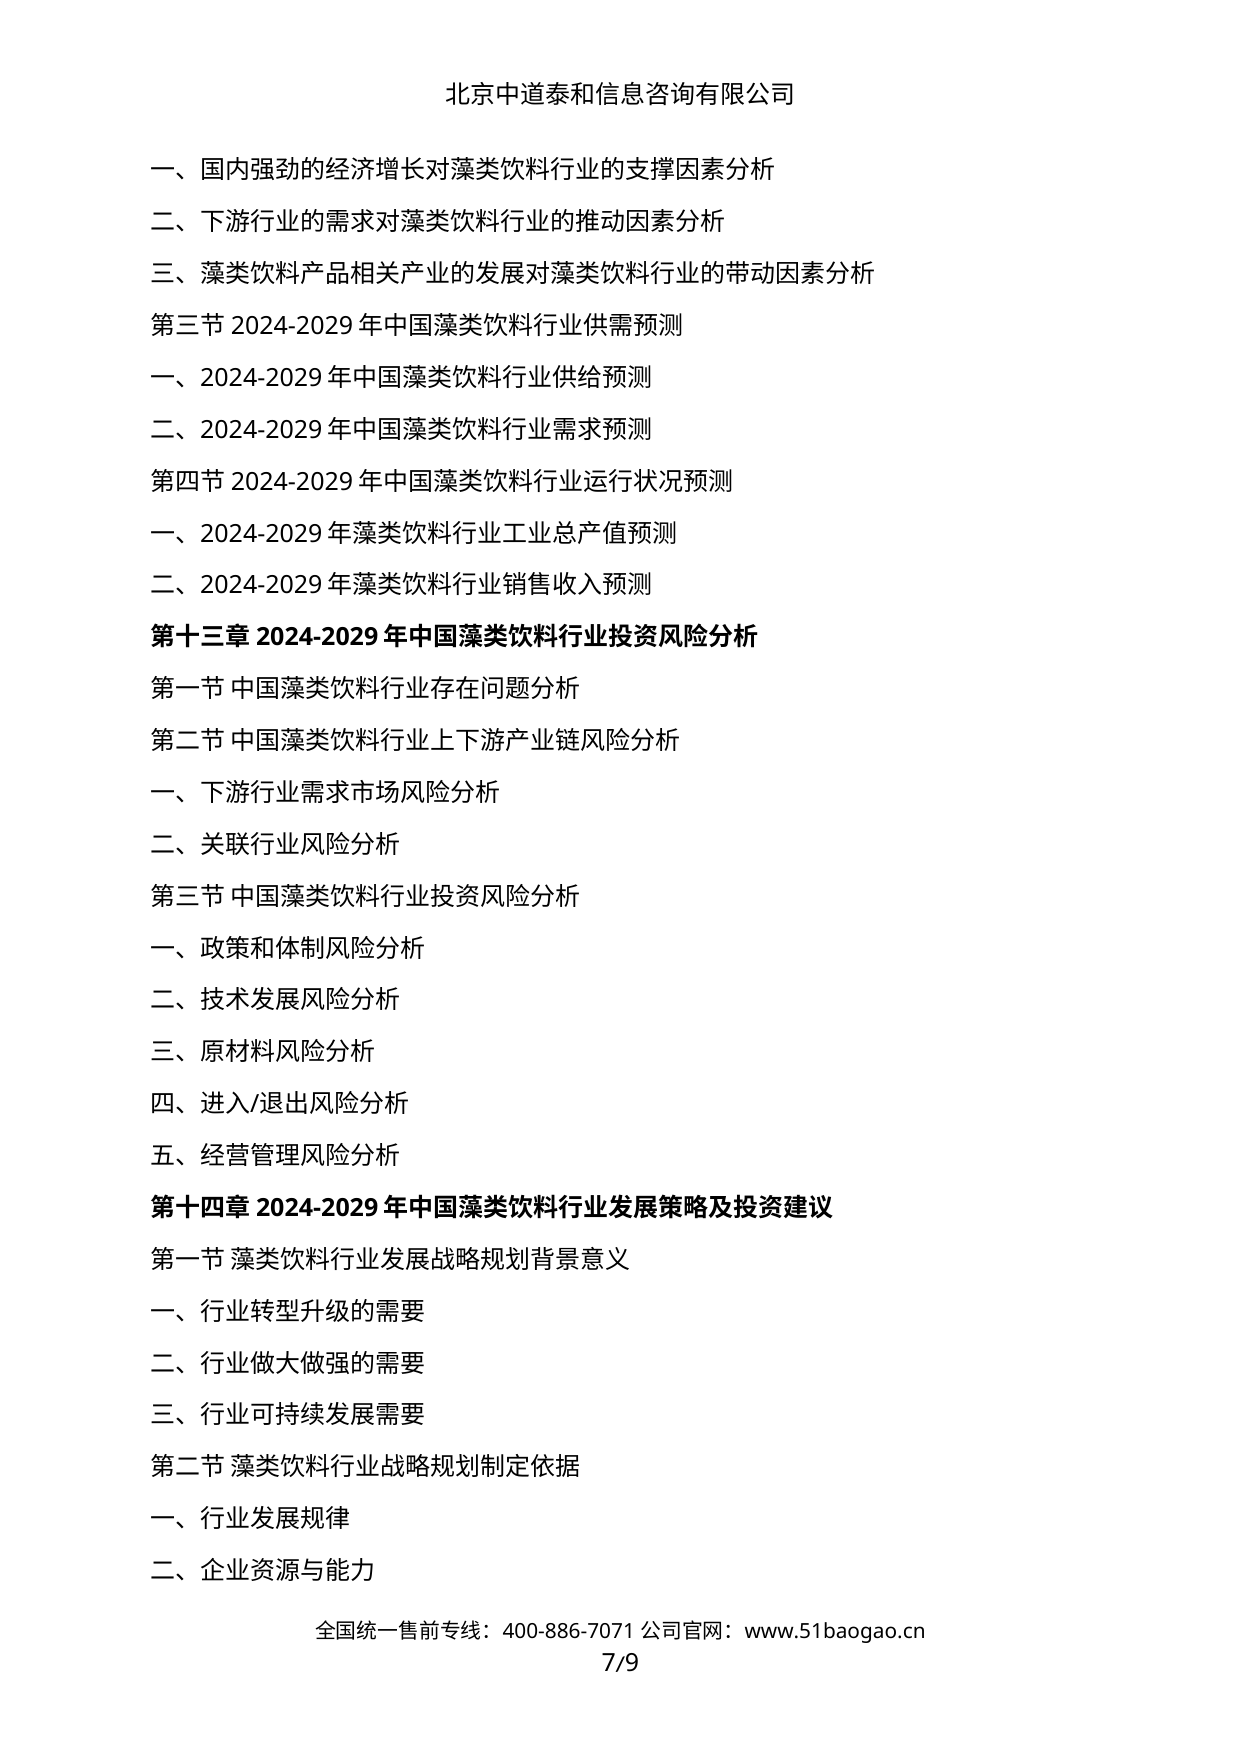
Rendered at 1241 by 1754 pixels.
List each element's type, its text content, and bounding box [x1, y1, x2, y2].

text 一、政策和体制风险分析 [150, 928, 1090, 964]
text 一、2024-2029年中国藻类饮料行业供给预测 [150, 357, 1090, 394]
text 二、企业资源与能力 [150, 1551, 1090, 1587]
text 第三节 2024-2029年中国藻类饮料行业供需预测 [150, 306, 1090, 342]
text 第四节 2024-2029年中国藻类饮料行业运行状况预测 [150, 461, 1090, 497]
text 一、下游行业需求市场风险分析 [150, 772, 1090, 809]
text 第一节 中国藻类饮料行业存在问题分析 [150, 669, 1090, 705]
text 一、行业转型升级的需要 [150, 1291, 1090, 1327]
text 第十四章 2024-2029年中国藻类饮料行业发展策略及投资建议 [150, 1187, 1090, 1224]
text 第十三章 2024-2029年中国藻类饮料行业投资风险分析 [150, 617, 1090, 653]
text 五、经营管理风险分析 [150, 1136, 1090, 1172]
text 二、行业做大做强的需要 [150, 1343, 1090, 1379]
text 二、技术发展风险分析 [150, 980, 1090, 1016]
text 二、2024-2029年藻类饮料行业销售收入预测 [150, 565, 1090, 601]
text 一、国内强劲的经济增长对藻类饮料行业的支撑因素分析 [150, 150, 1090, 186]
text 二、2024-2029年中国藻类饮料行业需求预测 [150, 409, 1090, 446]
text 三、行业可持续发展需要 [150, 1395, 1090, 1431]
text 三、藻类饮料产品相关产业的发展对藻类饮料行业的带动因素分析 [150, 254, 1090, 290]
text 第三节 中国藻类饮料行业投资风险分析 [150, 876, 1090, 912]
text 第二节 中国藻类饮料行业上下游产业链风险分析 [150, 721, 1090, 757]
text 一、2024-2029年藻类饮料行业工业总产值预测 [150, 513, 1090, 549]
text 二、下游行业的需求对藻类饮料行业的推动因素分析 [150, 202, 1090, 238]
text 二、关联行业风险分析 [150, 824, 1090, 861]
text 第一节 藻类饮料行业发展战略规划背景意义 [150, 1239, 1090, 1276]
text 四、进入/退出风险分析 [150, 1084, 1090, 1120]
text 第二节 藻类饮料行业战略规划制定依据 [150, 1447, 1090, 1483]
text 三、原材料风险分析 [150, 1032, 1090, 1068]
text 一、行业发展规律 [150, 1499, 1090, 1535]
